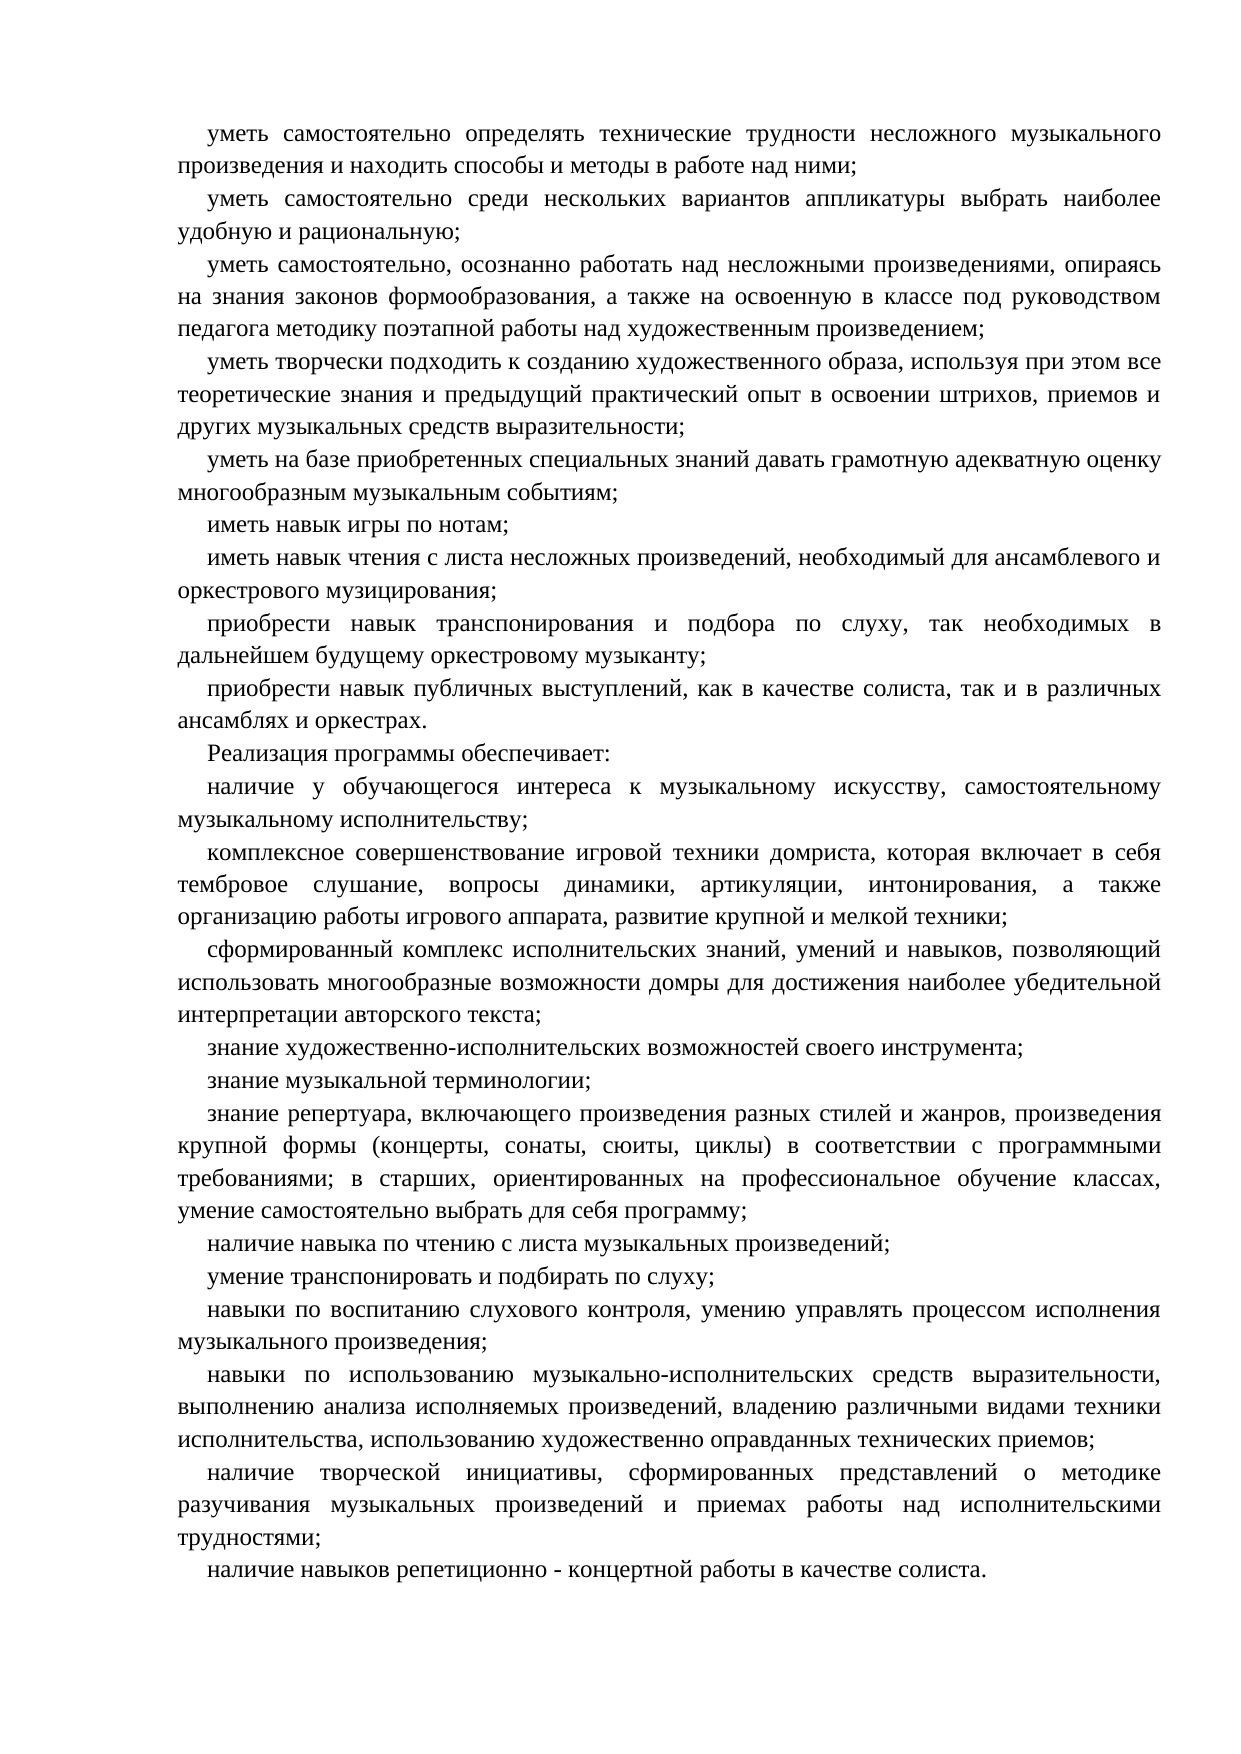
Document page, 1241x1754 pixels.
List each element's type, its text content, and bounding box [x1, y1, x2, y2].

text навыки по использованию музыкально-исполнительских средств выразительности, выполнению анализа исполняемых произведений, владению различными видами техники исполнительства, использованию художественно оправданных технических приемов; [177, 1359, 1162, 1453]
text наличие у обучающегося интереса к музыкальному искусству, самостоятельному музыкальному исполнительству; [177, 771, 1162, 832]
text уметь самостоятельно определять технические трудности несложного музыкального произведения и находить способы и методы в работе над ними; [177, 118, 1162, 179]
text уметь на базе приобретенных специальных знаний давать грамотную адекватную оценку многообразным музыкальным событиям; [177, 444, 1162, 505]
text наличие навыков репетиционно - концертной работы в качестве солиста. [177, 1554, 1162, 1583]
text иметь навык чтения с листа несложных произведений, необходимый для ансамблевого и оркестрового музицирования; [177, 542, 1162, 603]
text комплексное совершенствование игровой техники домриста, которая включает в себя тембровое слушание, вопросы динамики, артикуляции, интонирования, а также организацию работы игрового аппарата, развитие крупной и мелкой техники; [177, 837, 1162, 930]
text сформированный комплекс исполнительских знаний, умений и навыков, позволяющий использовать многообразные возможности домры для достижения наиболее убедительной интерпретации авторского текста; [177, 934, 1162, 1028]
text наличие навыка по чтению с листа музыкальных произведений; [177, 1228, 1162, 1257]
text Реализация программы обеспечивает: [177, 738, 1162, 767]
text приобрести навык публичных выступлений, как в качестве солиста, так и в различных ансамблях и оркестрах. [177, 673, 1162, 734]
text знание музыкальной терминологии; [177, 1065, 1162, 1094]
text уметь творчески подходить к созданию художественного образа, используя при этом все теоретические знания и предыдущий практический опыт в освоении штрихов, приемов и других музыкальных средств выразительности; [177, 346, 1162, 440]
text уметь самостоятельно, осознанно работать над несложными произведениями, опираясь на знания законов формообразования, а также на освоенную в классе под руководством педагога методику поэтапной работы над художественным произведением; [177, 249, 1162, 342]
text знание репертуара, включающего произведения разных стилей и жанров, произведения крупной формы (концерты, сонаты, сюиты, циклы) в соответствии с программными требованиями; в старших, ориентированных на профессиональное обучение классах, умение самостоятельно выбрать для себя программу; [177, 1098, 1162, 1224]
text уметь самостоятельно среди нескольких вариантов аппликатуры выбрать наиболее удобную и рациональную; [177, 183, 1162, 244]
text умение транспонировать и подбирать по слуху; [177, 1261, 1162, 1289]
text навыки по воспитанию слухового контроля, умению управлять процессом исполнения музыкального произведения; [177, 1294, 1162, 1355]
text иметь навык игры по нотам; [177, 509, 1162, 538]
text наличие творческой инициативы, сформированных представлений о методике разучивания музыкальных произведений и приемах работы над исполнительскими трудностями; [177, 1457, 1162, 1550]
text приобрести навык транспонирования и подбора по слуху, так необходимых в дальнейшем будущему оркестровому музыканту; [177, 608, 1162, 669]
text знание художественно-исполнительских возможностей своего инструмента; [177, 1032, 1162, 1061]
